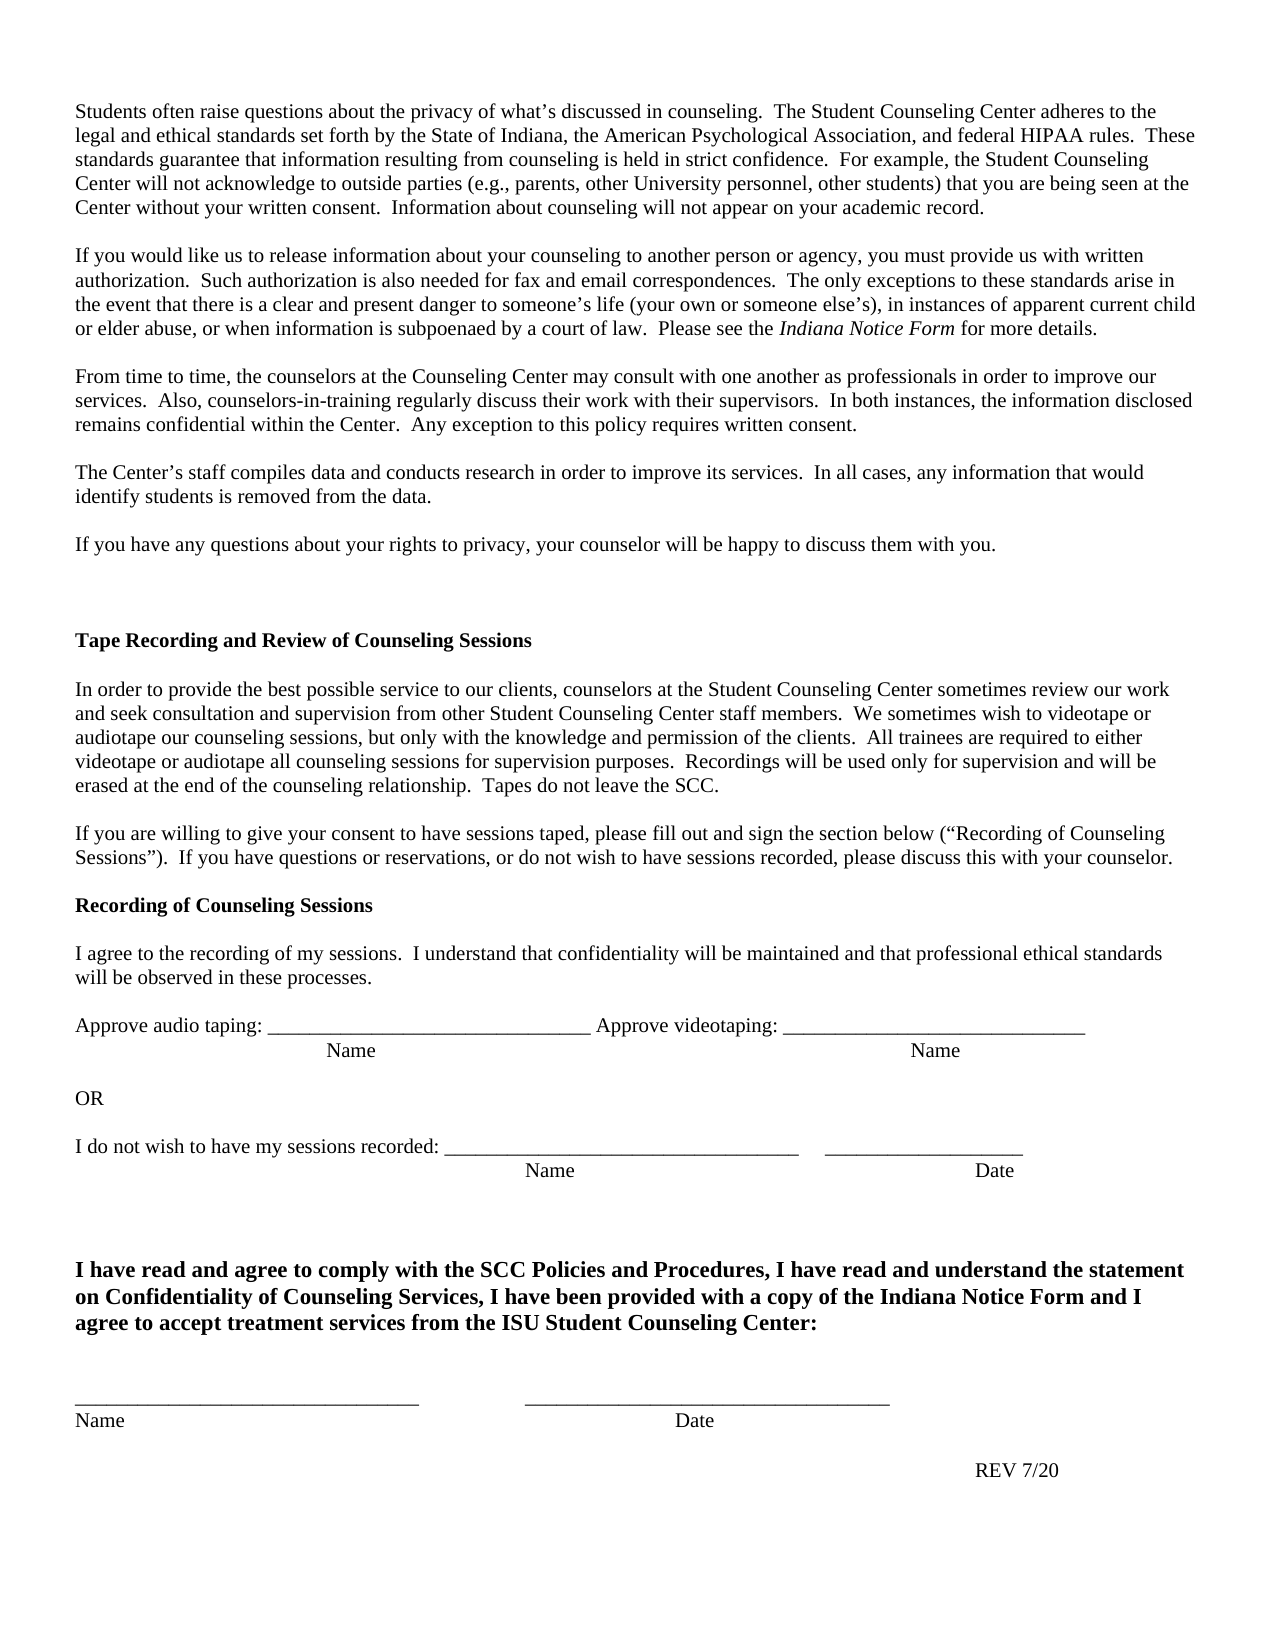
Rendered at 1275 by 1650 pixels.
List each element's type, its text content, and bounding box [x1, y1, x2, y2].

text REV 7/20 [75, 1458, 1200, 1482]
text Students often raise questions about the privacy of what’s discussed in counseling. The adheres to the legal and ethical standards set forth by the State of , the American Psychological Association, and federal HIPAA rules. These standards guarantee that information resulting from counseling is held in strict confidence. For example, the Student Counseling Center will not acknowledge to outside parties (e.g., parents, other University personnel, other students) that you are being seen at the Center without your written consent. Information about counseling will not appear on your academic record. [75, 99, 1200, 219]
text If you are willing to give your consent to have sessions taped, please fill out and sign the section below (“Recording of Counseling Sessions”). If you have questions or reservations, or do not wish to have sessions recorded, please discuss this with your counselor. [75, 821, 1200, 869]
text The Center’s staff compiles data and conducts research in order to improve its services. In all cases, any information that would identify students is removed from the data. [75, 460, 1200, 508]
text I agree to the recording of my sessions. I understand that confidentiality will be maintained and that professional ethical standards will be observed in these processes. [75, 941, 1200, 989]
text From time to time, the counselors at the may consult with one another as professionals in order to improve our services. Also, counselors-in-training regularly discuss their work with their supervisors. In both instances, the information disclosed remains confidential within the Center. Any exception to this policy requires written consent. [75, 364, 1200, 436]
text I do not wish to have my sessions recorded: __________________________________ ___________________ [75, 1134, 1200, 1158]
text Recording of Counseling Sessions [75, 893, 1200, 917]
text If you have any questions about your rights to privacy, your counselor will be happy to discuss them with you. [75, 532, 1200, 556]
text In order to provide the best possible service to our clients, counselors at the sometimes review our work and seek consultation and supervision from other staff members. We sometimes wish to videotape or audiotape our counseling sessions, but only with the knowledge and permission of the clients. All trainees are required to either videotape or audiotape all counseling sessions for supervision purposes. Recordings will be used only for supervision and will be erased at the end of the counseling relationship. Tapes do not leave the SCC. [75, 677, 1200, 797]
text Approve audio taping: _______________________________ Approve videotaping: _____________________________ [75, 1013, 1200, 1037]
text _________________________________ ___________________________________ [75, 1383, 1200, 1408]
text I have read and agree to comply with the SCC Policies and Procedures, I have read and understand the statement on Confidentiality of Counseling Services, I have been provided with a copy of the Indiana Notice Form and I agree to accept treatment services from the ISU Student Counseling Center: [75, 1256, 1200, 1335]
text Name Date [75, 1408, 1200, 1432]
text Tape Recording and Review of Counseling Sessions [75, 628, 1200, 652]
text Name Name [75, 1037, 1200, 1062]
text OR [75, 1086, 1200, 1110]
text Name Date [75, 1158, 1200, 1182]
text If you would like us to release information about your counseling to another person or agency, you must provide us with written authorization. Such authorization is also needed for fax and email correspondences. The only exceptions to these standards arise in the event that there is a clear and present danger to someone’s life (your own or someone else’s), in instances of apparent current child or elder abuse, or when information is subpoenaed by a court of law. Please see the Indiana Notice Form for more details. [75, 243, 1200, 340]
